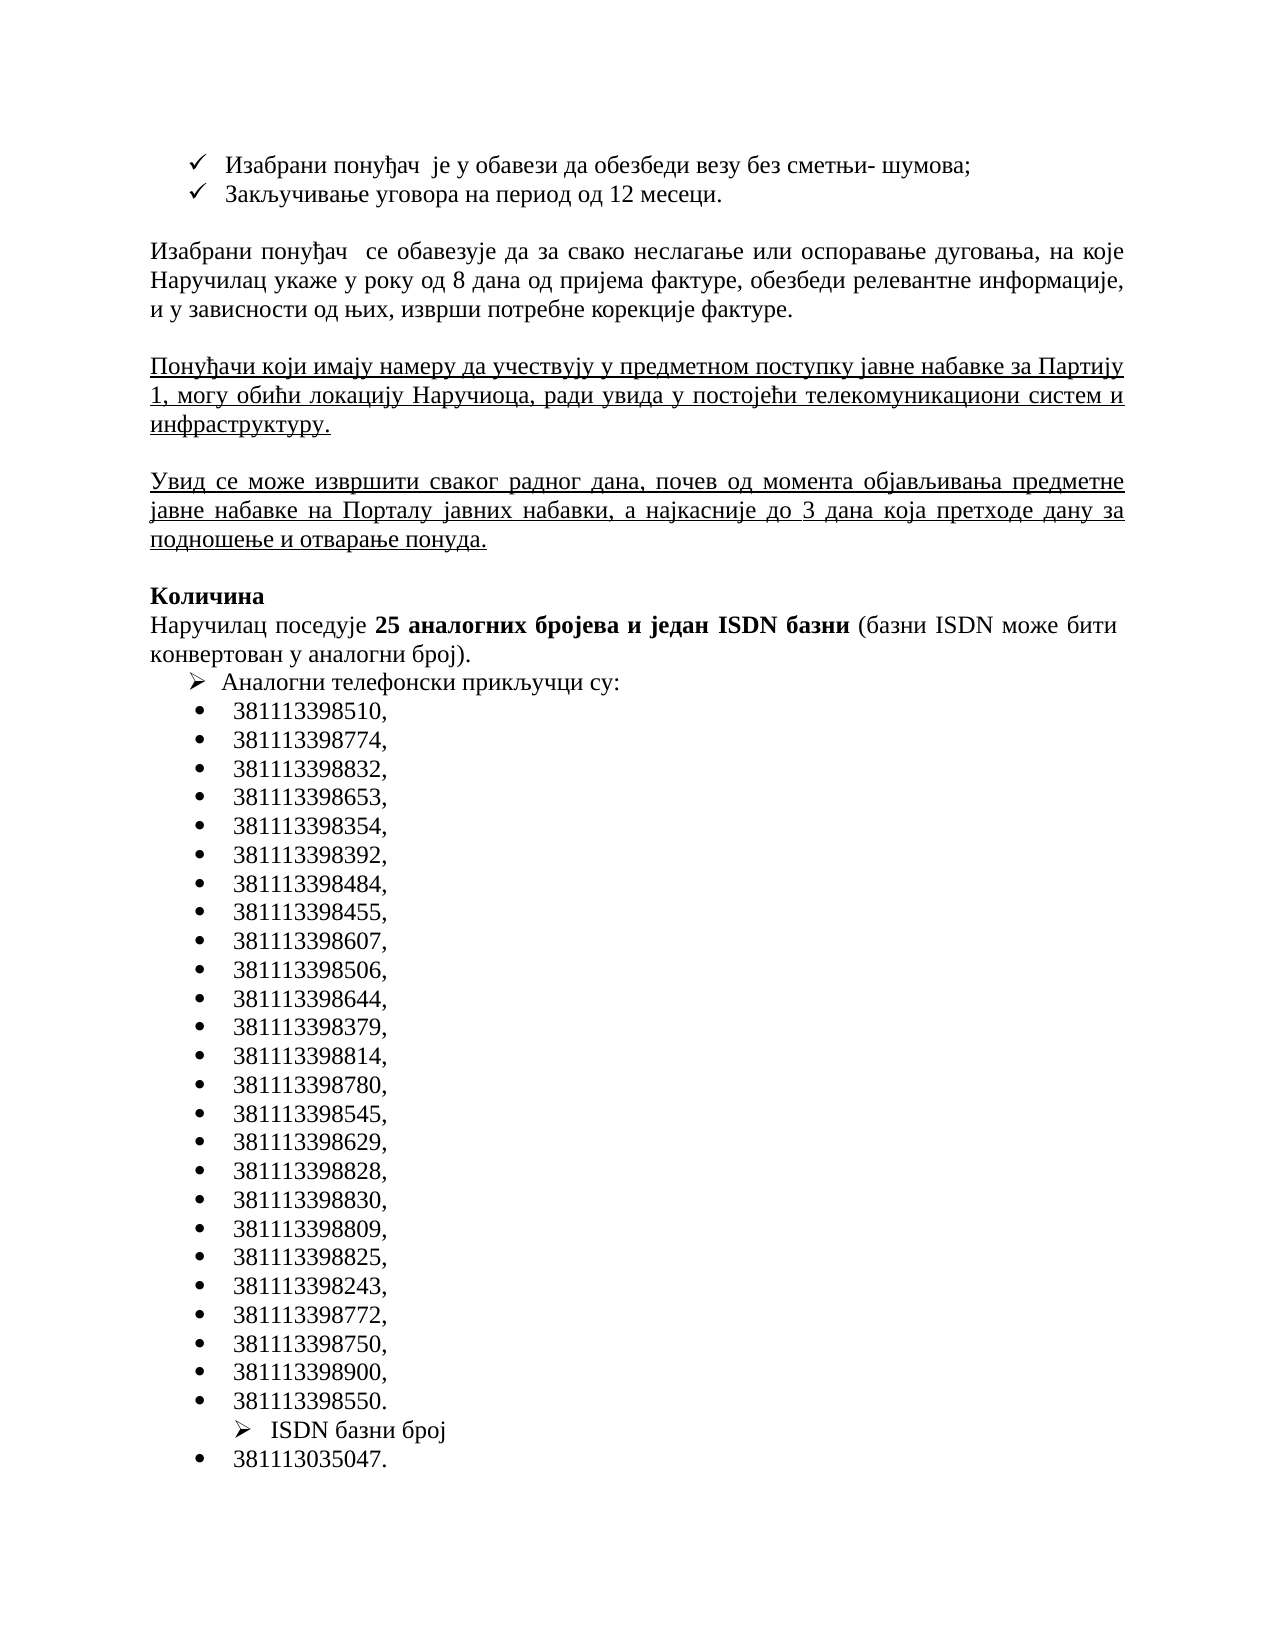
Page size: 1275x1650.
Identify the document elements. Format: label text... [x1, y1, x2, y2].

list 381113398629, [195, 1127, 1125, 1156]
list 381113398484, [195, 869, 1125, 897]
list 381113398814, [195, 1041, 1125, 1070]
text Количина [150, 581, 1125, 610]
list 381113398510, [195, 696, 1125, 725]
text Увид се може извршити сваког радног дана, почев од момента објављивања предметне јавне набавке на Порталу јавних набавки, а најкасније до 3 дана која претходе дану за подношење и отварање понуда. [150, 466, 1125, 491]
list 381113035047. [195, 1444, 1125, 1472]
list 381113398780, [195, 1070, 1125, 1099]
list 381113398550. [195, 1386, 1125, 1415]
list 381113398392, [195, 840, 1125, 869]
text Понуђачи који имају намеру да учествују у предметном поступку јавне набавке за Партију 1, могу обићи локацију Наручиоца, ради увида у постојећи телекомуникациони систем и инфраструктуру. [150, 406, 1125, 437]
list 381113398900, [195, 1357, 1125, 1386]
list 381113398653, [195, 782, 1125, 811]
list 381113398809, [195, 1214, 1125, 1242]
list 381113398455, [195, 897, 1125, 926]
list 381113398379, [195, 1012, 1125, 1041]
list 381113398774, [195, 725, 1125, 754]
list 381113398828, [195, 1156, 1125, 1185]
list 381113398506, [195, 955, 1125, 984]
list 381113398354, [195, 811, 1125, 840]
text Понуђачи који имају намеру да учествују у предметном поступку јавне набавке за Партију 1, могу обићи локацију Наручиоца, ради увида у постојећи телекомуникациони систем и инфраструктуру. [150, 351, 1125, 405]
list 381113398772, [195, 1300, 1125, 1329]
list 381113398243, [195, 1271, 1125, 1300]
list Закључивање уговора на период од 12 месеци. [187, 179, 1125, 207]
text Увид се може извршити сваког радног дана, почев од момента објављивања предметне јавне набавке на Порталу јавних набавки, а најкасније до 3 дана која претходе дану за подношење и отварање понуда. [150, 493, 1125, 520]
list 381113398644, [195, 984, 1125, 1012]
list 381113398830, [195, 1185, 1125, 1214]
list ISDN базни број [233, 1415, 1125, 1444]
list 381113398607, [195, 926, 1125, 955]
list 381113398750, [195, 1329, 1125, 1357]
list Аналогни телефонски прикључци су: [187, 667, 1117, 696]
list 381113398832, [195, 754, 1125, 782]
list Изабрани понуђач је у обавези да обезбеди везу без сметњи- шумова; [187, 150, 1125, 179]
text Наручилац поседује 25 аналогних бројева и један ISDN базни (базни ISDN може бити конвертован у аналогни број). [150, 610, 1117, 667]
list 381113398545, [195, 1099, 1125, 1127]
list 381113398825, [195, 1242, 1125, 1271]
text Изабрани понуђач се обавезује да за свако неслагање или оспоравање дуговања, на које Наручилац укаже у року од 8 дана од пријема фактуре, обезбеди релевантне информације, и у зависности од њих, изврши потребне корекције фактуре. [150, 236, 1125, 322]
text Увид се може извршити сваког радног дана, почев од момента објављивања предметне јавне набавке на Порталу јавних набавки, а најкасније до 3 дана која претходе дану за подношење и отварање понуда. [150, 521, 1125, 552]
